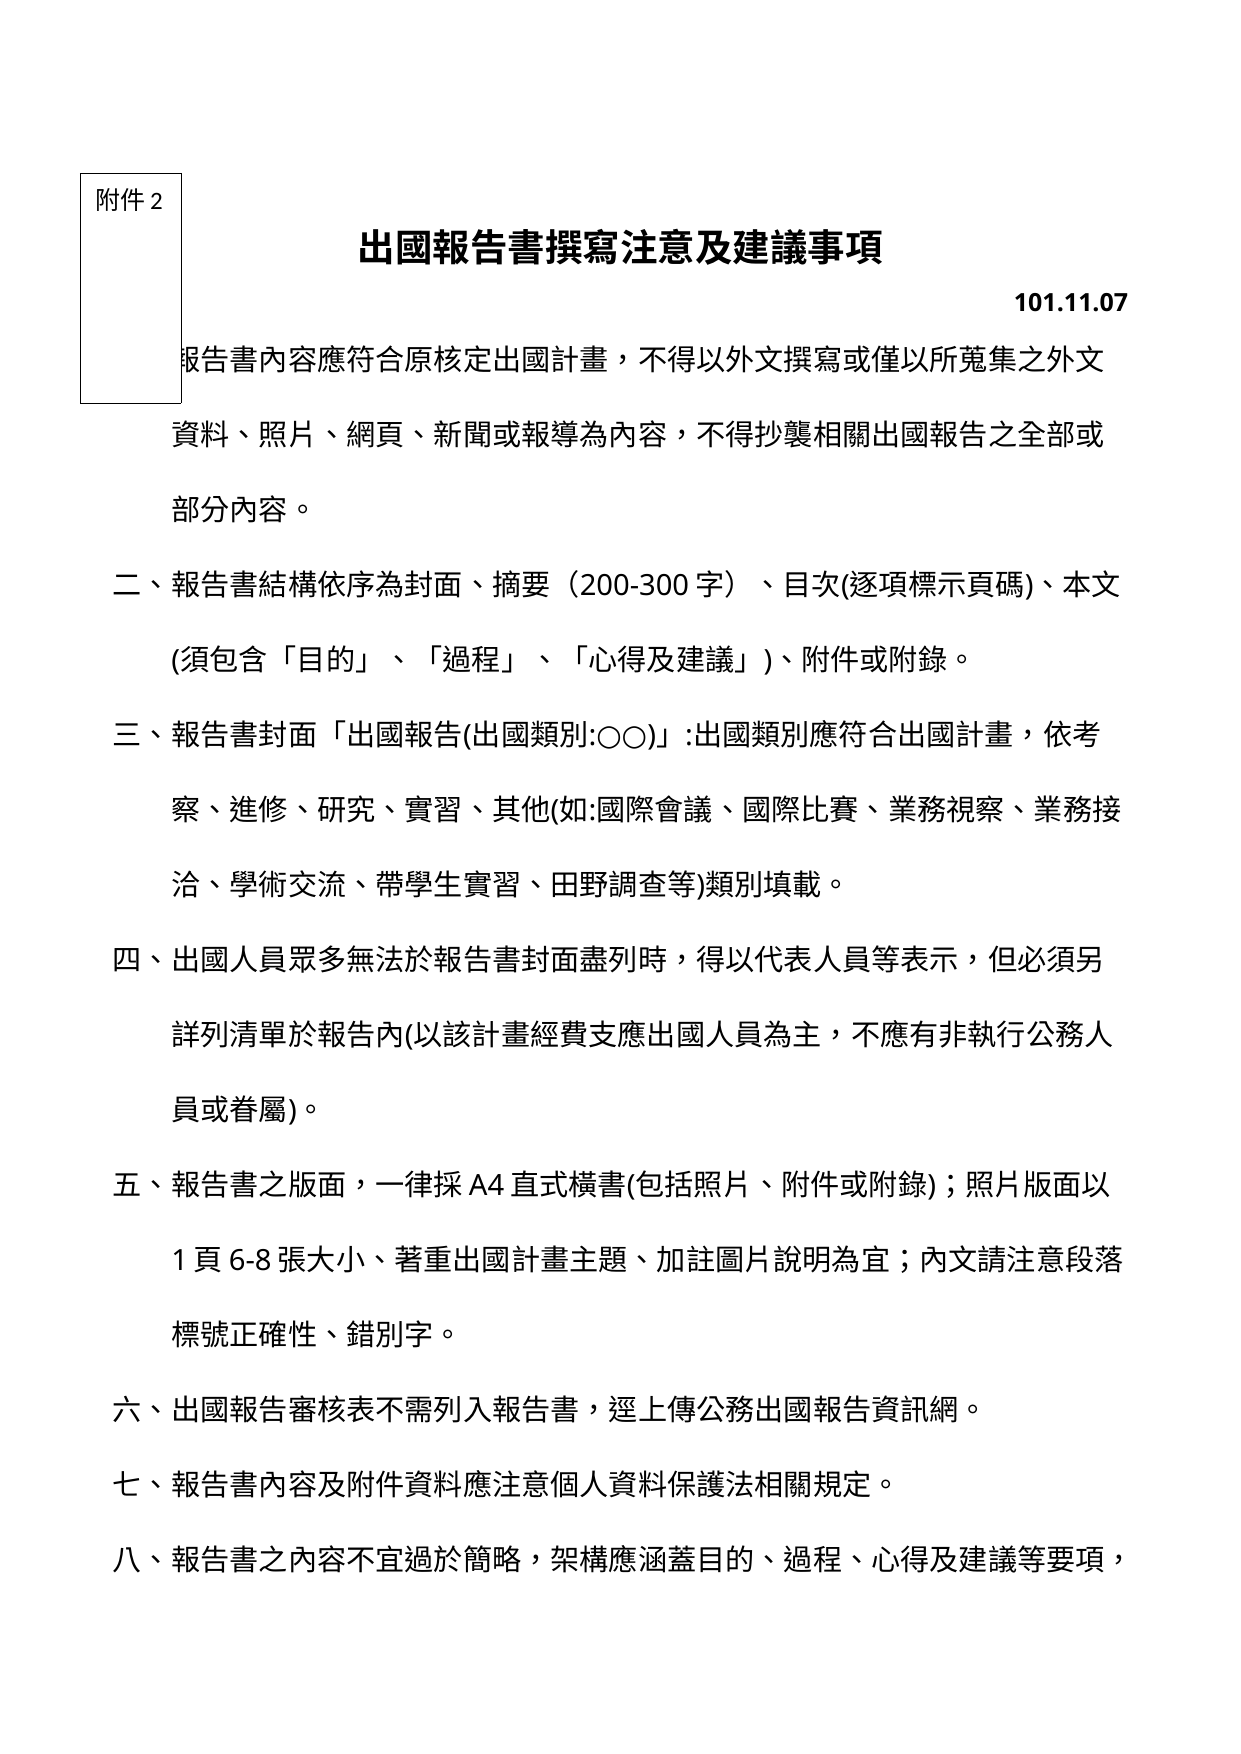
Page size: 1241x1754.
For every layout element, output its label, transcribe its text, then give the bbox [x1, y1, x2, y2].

text 101.11.07 [182, 283, 1128, 320]
list 報告書結構依序為封面、摘要（200-300字）、目次(逐項標示頁碼)、本文(須包含「目的」、「過程」、「心得及建議」)、附件或附錄。 [112, 545, 1128, 695]
list 報告書之版面，一律採A4直式橫書(包括照片、附件或附錄)；照片版面以1頁6-8張大小、著重出國計畫主題、加註圖片說明為宜；內文請注意段落標號正確性、錯別字。 [112, 1145, 1128, 1370]
list 出國報告審核表不需列入報告書，逕上傳公務出國報告資訊網。 [112, 1370, 1128, 1445]
list 報告書內容及附件資料應注意個人資料保護法相關規定。 [112, 1445, 1128, 1520]
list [112, 1520, 1128, 1595]
list 報告書封面「出國報告(出國類別:○○)」:出國類別應符合出國計畫，依考察、進修、研究、實習、其他(如:國際會議、國際比賽、業務視察、業務接洽、學術交流、帶學生實習、田野調查等)類別填載。 [112, 695, 1128, 920]
text 出國報告書撰寫注意及建議事項 [182, 208, 1128, 283]
list 報告書內容應符合原核定出國計畫，不得以外文撰寫或僅以所蒐集之外文資料、照片、網頁、新聞或報導為內容，不得抄襲相關出國報告之全部或部分內容。 [112, 320, 1128, 545]
list 出國人員眾多無法於報告書封面盡列時，得以代表人員等表示，但必須另詳列清單於報告內(以該計畫經費支應出國人員為主，不應有非執行公務人員或眷屬)。 [112, 920, 1128, 1145]
